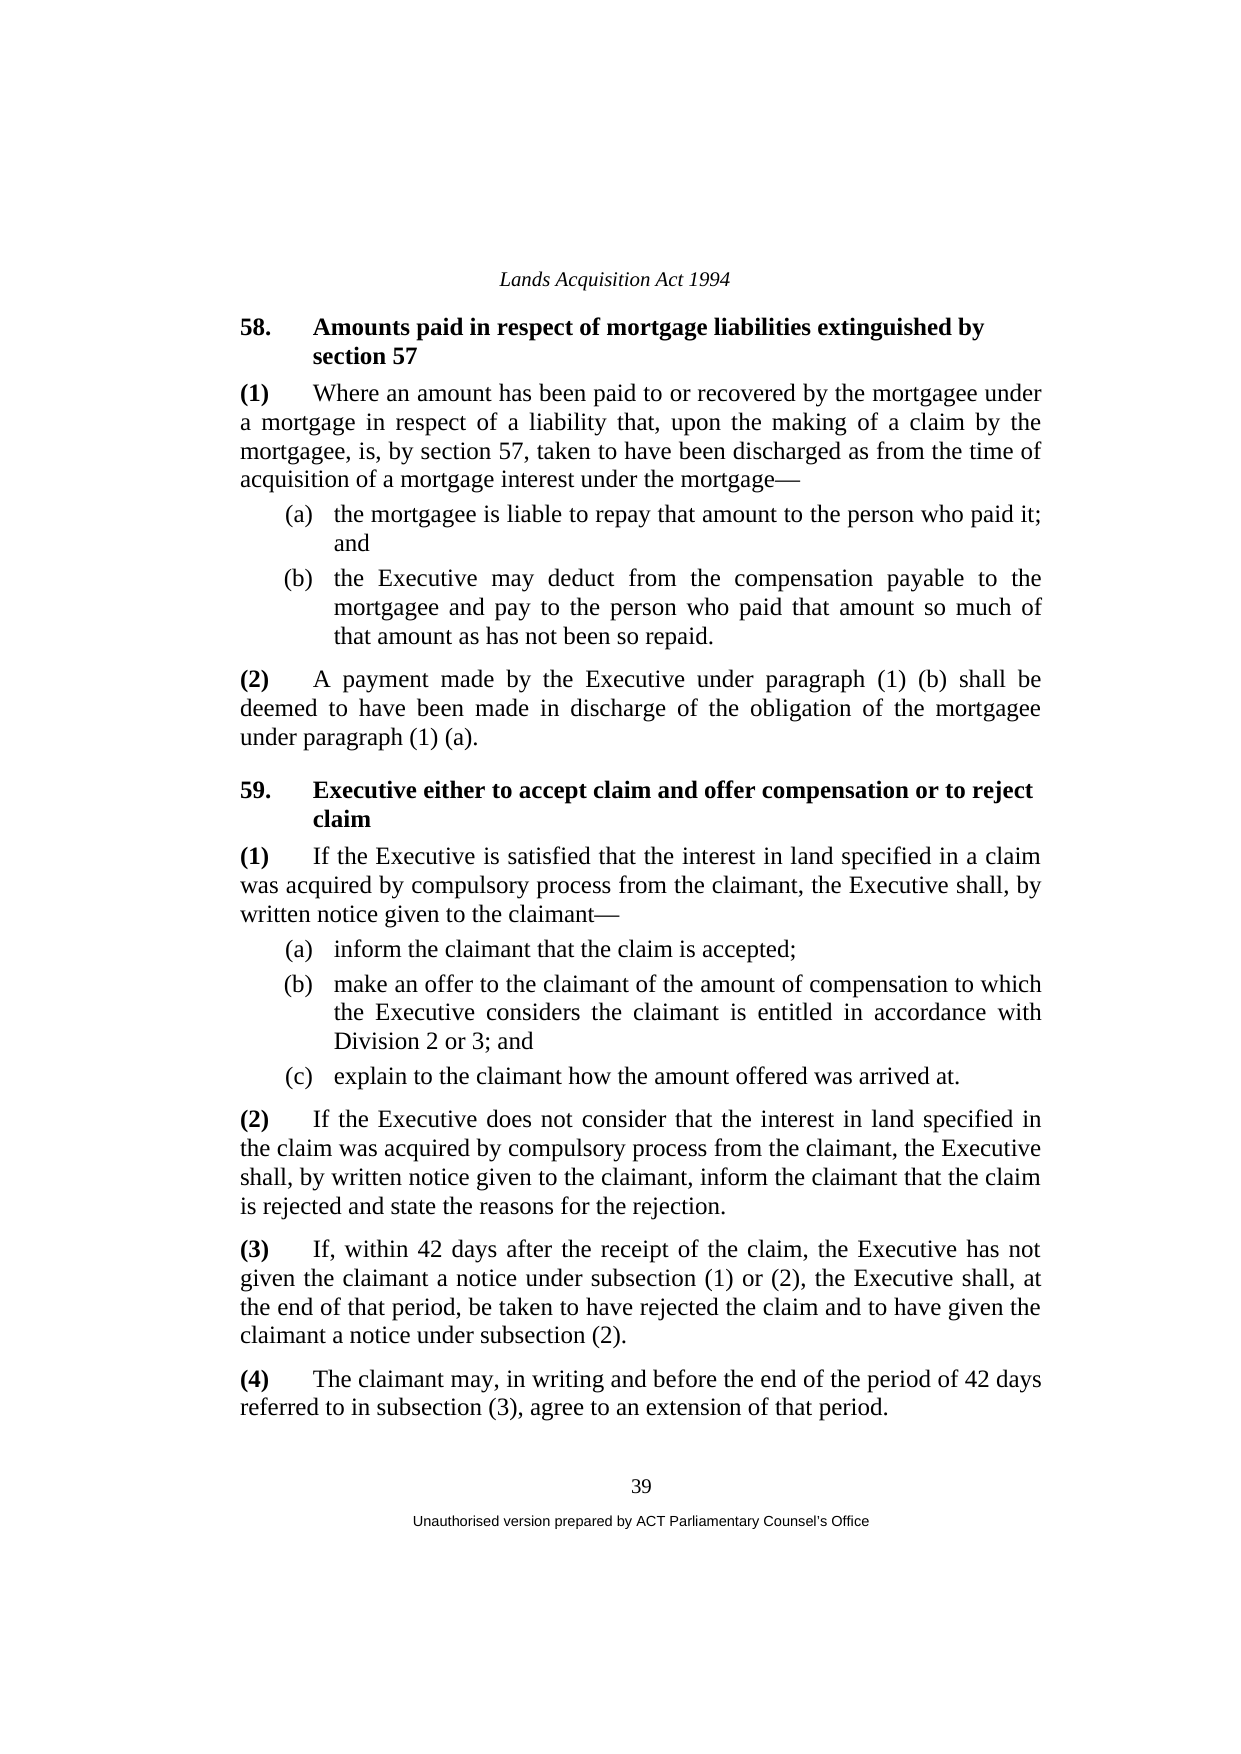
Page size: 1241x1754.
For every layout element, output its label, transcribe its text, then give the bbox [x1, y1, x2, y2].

text (4) The claimant may, in writing and before the end of the period of 42 days referred to in subsection (3), agree to an extension of that period. [240, 1364, 1042, 1421]
text (2) If the Executive does not consider that the interest in land specified in the claim was acquired by compulsory process from the claimant, the Executive shall, by written notice given to the claimant, inform the claimant that the claim is rejected and state the reasons for the rejection. [240, 1104, 1042, 1219]
text (c) explain to the claimant how the amount offered was arrived at. [240, 1061, 1042, 1090]
text (b) the Executive may deduct from the compensation payable to the mortgagee and pay to the person who paid that amount so much of that amount as has not been so repaid. [240, 563, 1042, 649]
text 58. Amounts paid in respect of mortgage liabilities extinguished by section 57 [240, 312, 1042, 370]
text (2) A payment made by the Executive under paragraph (1) (b) shall be deemed to have been made in discharge of the obligation of the mortgagee under paragraph (1) (a). [240, 664, 1042, 750]
text (a) the mortgagee is liable to repay that amount to the person who paid it; and [240, 499, 1042, 557]
text (b) make an offer to the claimant of the amount of compensation to which the Executive considers the claimant is entitled in accordance with Division 2 or 3; and [240, 969, 1042, 1055]
text 59. Executive either to accept claim and offer compensation or to reject claim [240, 775, 1042, 833]
text (1) If the Executive is satisfied that the interest in land specified in a claim was acquired by compulsory process from the claimant, the Executive shall, by written notice given to the claimant— [240, 841, 1042, 927]
text (3) If, within 42 days after the receipt of the claim, the Executive has not given the claimant a notice under subsection (1) or (2), the Executive shall, at the end of that period, be taken to have rejected the claim and to have given the claimant a notice under subsection (2). [240, 1234, 1042, 1349]
text (1) Where an amount has been paid to or recovered by the mortgagee under a mortgage in respect of a liability that, upon the making of a claim by the mortgagee, is, by section 57, taken to have been discharged as from the time of acquisition of a mortgage interest under the mortgage— [240, 378, 1042, 493]
text (a) inform the claimant that the claim is accepted; [240, 934, 1042, 962]
